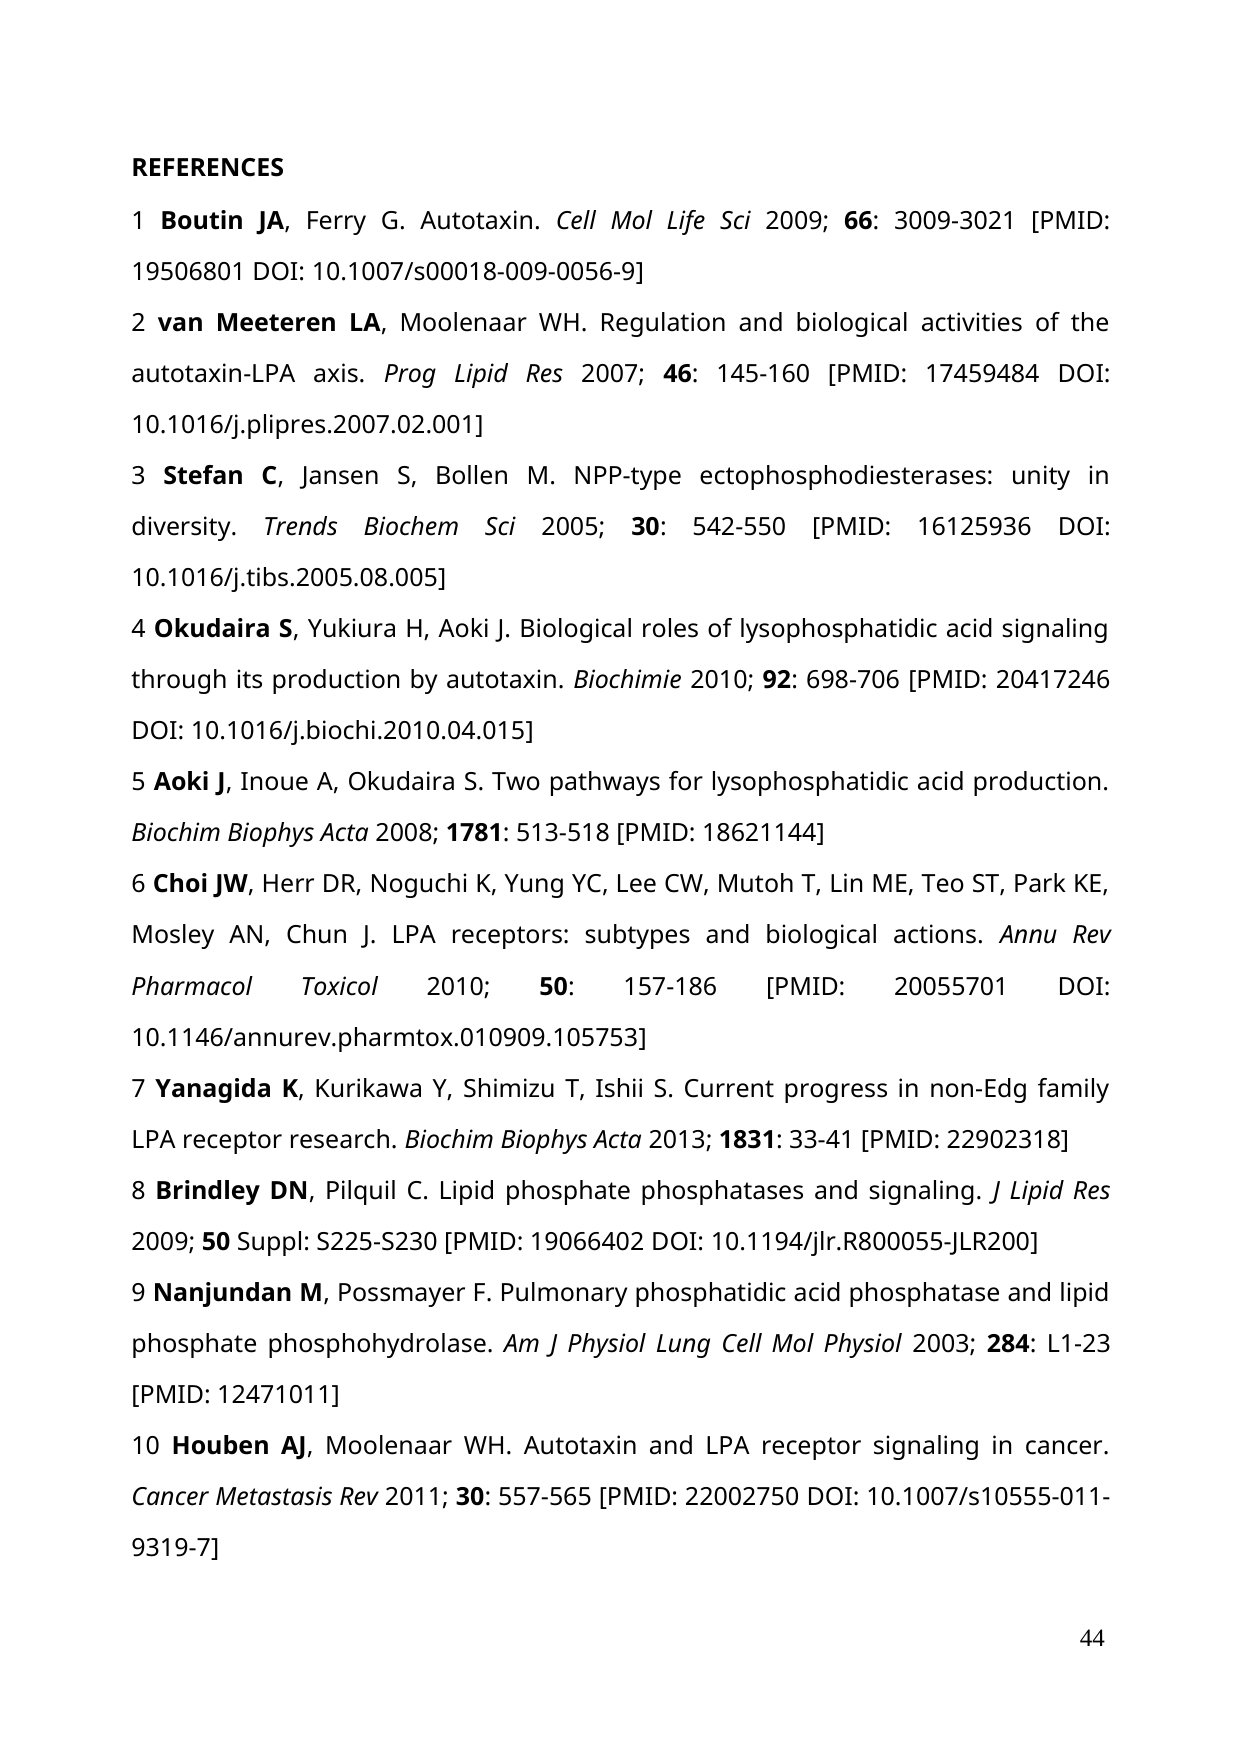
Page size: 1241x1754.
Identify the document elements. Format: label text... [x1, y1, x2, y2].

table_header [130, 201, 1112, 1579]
text References [131, 150, 1104, 184]
